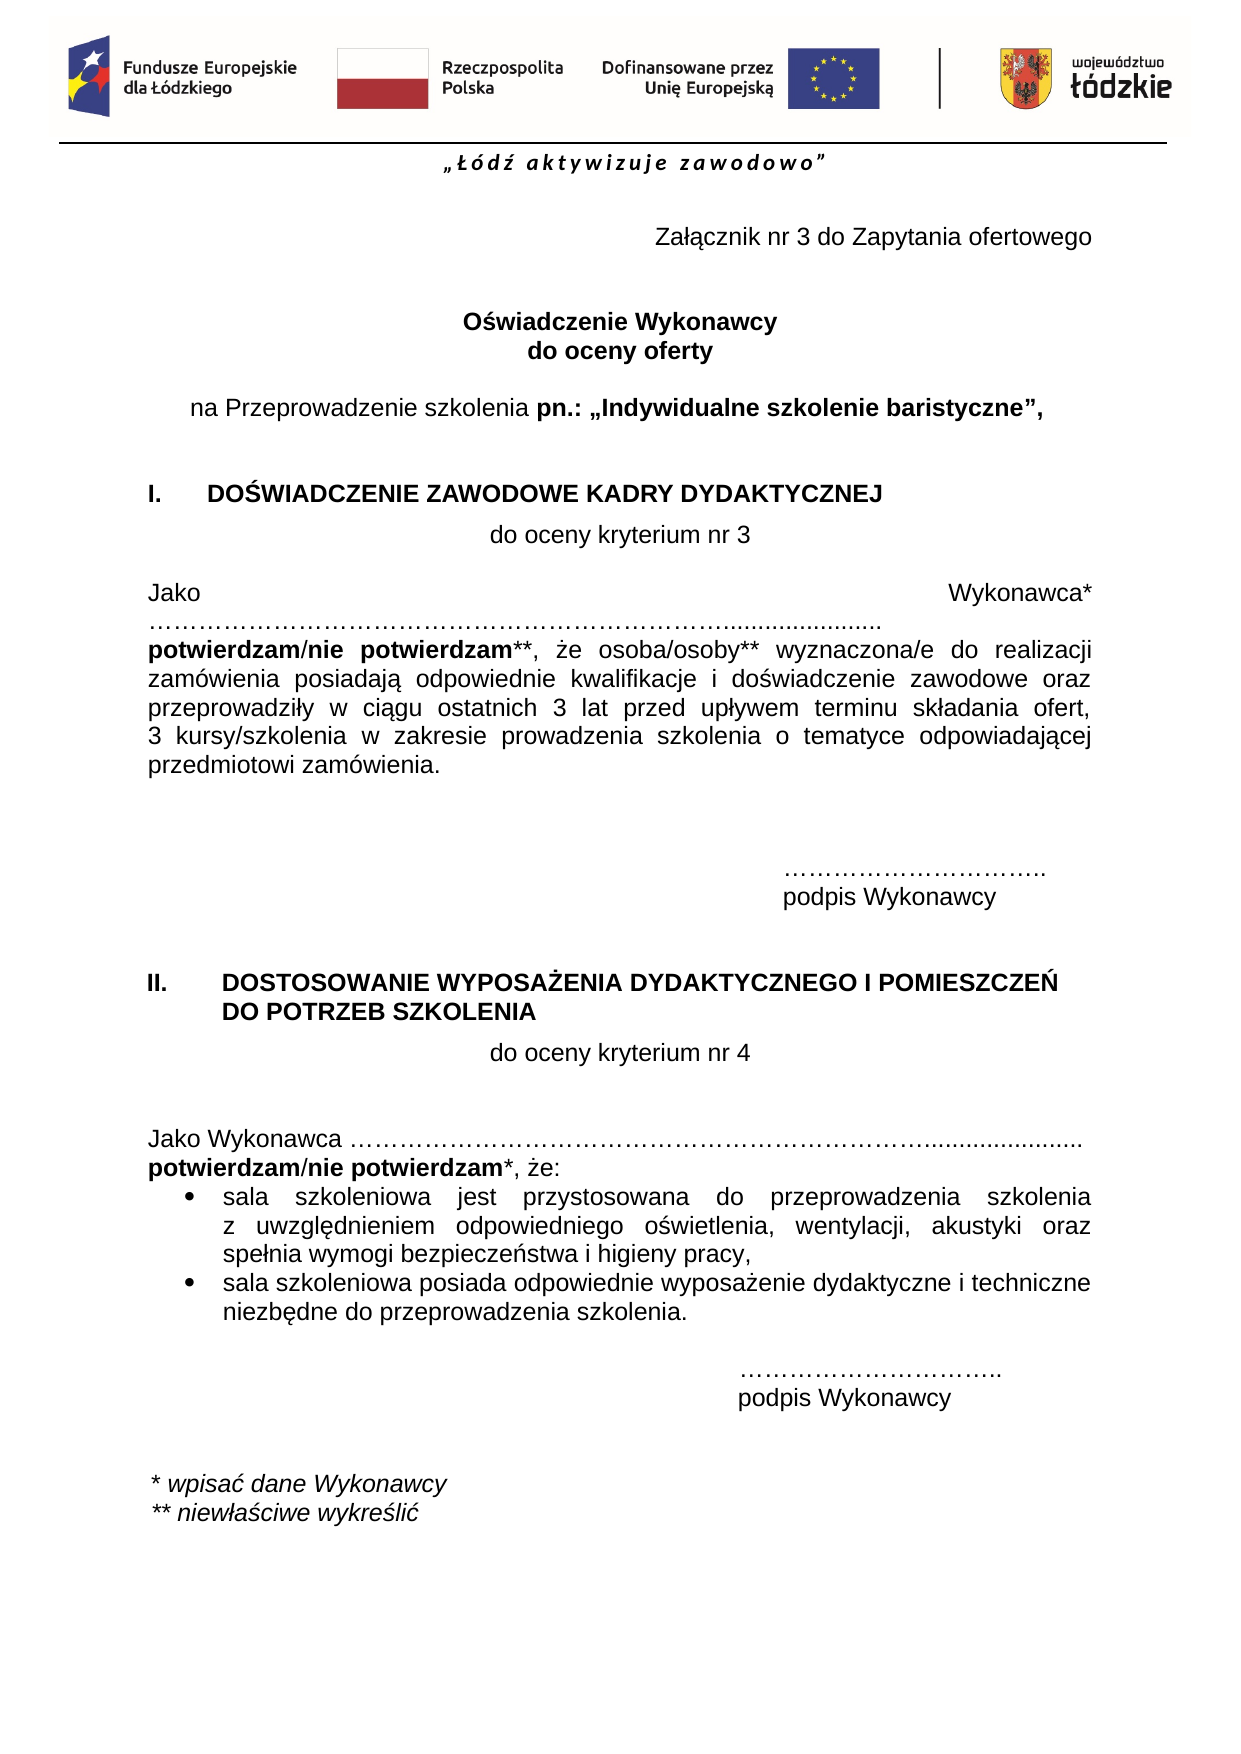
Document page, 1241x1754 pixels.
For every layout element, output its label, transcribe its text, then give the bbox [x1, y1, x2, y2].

text na Przeprowadzenie szkolenia pn.: „Indywidualne szkolenie baristyczne”, [148, 393, 1092, 450]
text potwierdzam/nie potwierdzam*, że: [148, 1153, 1092, 1182]
text ………………………….. [204, 1354, 1092, 1383]
text do oceny kryterium nr 4 [148, 1038, 1092, 1067]
list DOŚWIADCZENIE ZAWODOWE KADRY DYDAKTYCZNEJ [148, 479, 1092, 508]
picture [48, 16, 1192, 137]
text ** niewłaściwe wykreślić [148, 1498, 1092, 1527]
text do oceny kryterium nr 3 [148, 520, 1092, 549]
text potwierdzam/nie potwierdzam**, że osoba/osoby** wyznaczona/e do realizacji zamówienia posiadają odpowiednie kwalifikacje i doświadczenie zawodowe oraz przeprowadziły w ciągu ostatnich 3 lat przed upływem terminu składania ofert, 3 kursy/szkolenia w zakresie prowadzenia szkolenia o tematyce odpowiadającej przedmiotowi zamówienia. [148, 635, 1092, 779]
text Oświadczenie Wykonawcy [148, 307, 1092, 336]
list sala szkoleniowa posiada odpowiednie wyposażenie dydaktyczne i techniczne niezbędne do przeprowadzenia szkolenia. [185, 1268, 1092, 1326]
text Jako Wykonawca* ……………………………………………………………....................... [148, 578, 1092, 635]
text podpis Wykonawcy [720, 1383, 1092, 1412]
text Załącznik nr 3 do Zapytania ofertowego [148, 222, 1092, 250]
list DOSTOSOWANIE WYPOSAŻENIA DYDAKTYCZNEGO I POMIESZCZEŃ DO POTRZEB SZKOLENIA [147, 968, 1092, 1026]
text do oceny oferty [148, 336, 1092, 364]
text podpis Wykonawcy [783, 882, 1092, 911]
text Jako Wykonawca ……………………………………………………………....................... [148, 1124, 1092, 1153]
text * wpisać dane Wykonawcy [148, 1469, 1092, 1498]
list sala szkoleniowa jest przystosowana do przeprowadzenia szkolenia z uwzględnieniem odpowiedniego oświetlenia, wentylacji, akustyki oraz spełnia wymogi bezpieczeństwa i higieny pracy, [185, 1182, 1092, 1268]
text ………………………….. [783, 853, 1092, 882]
